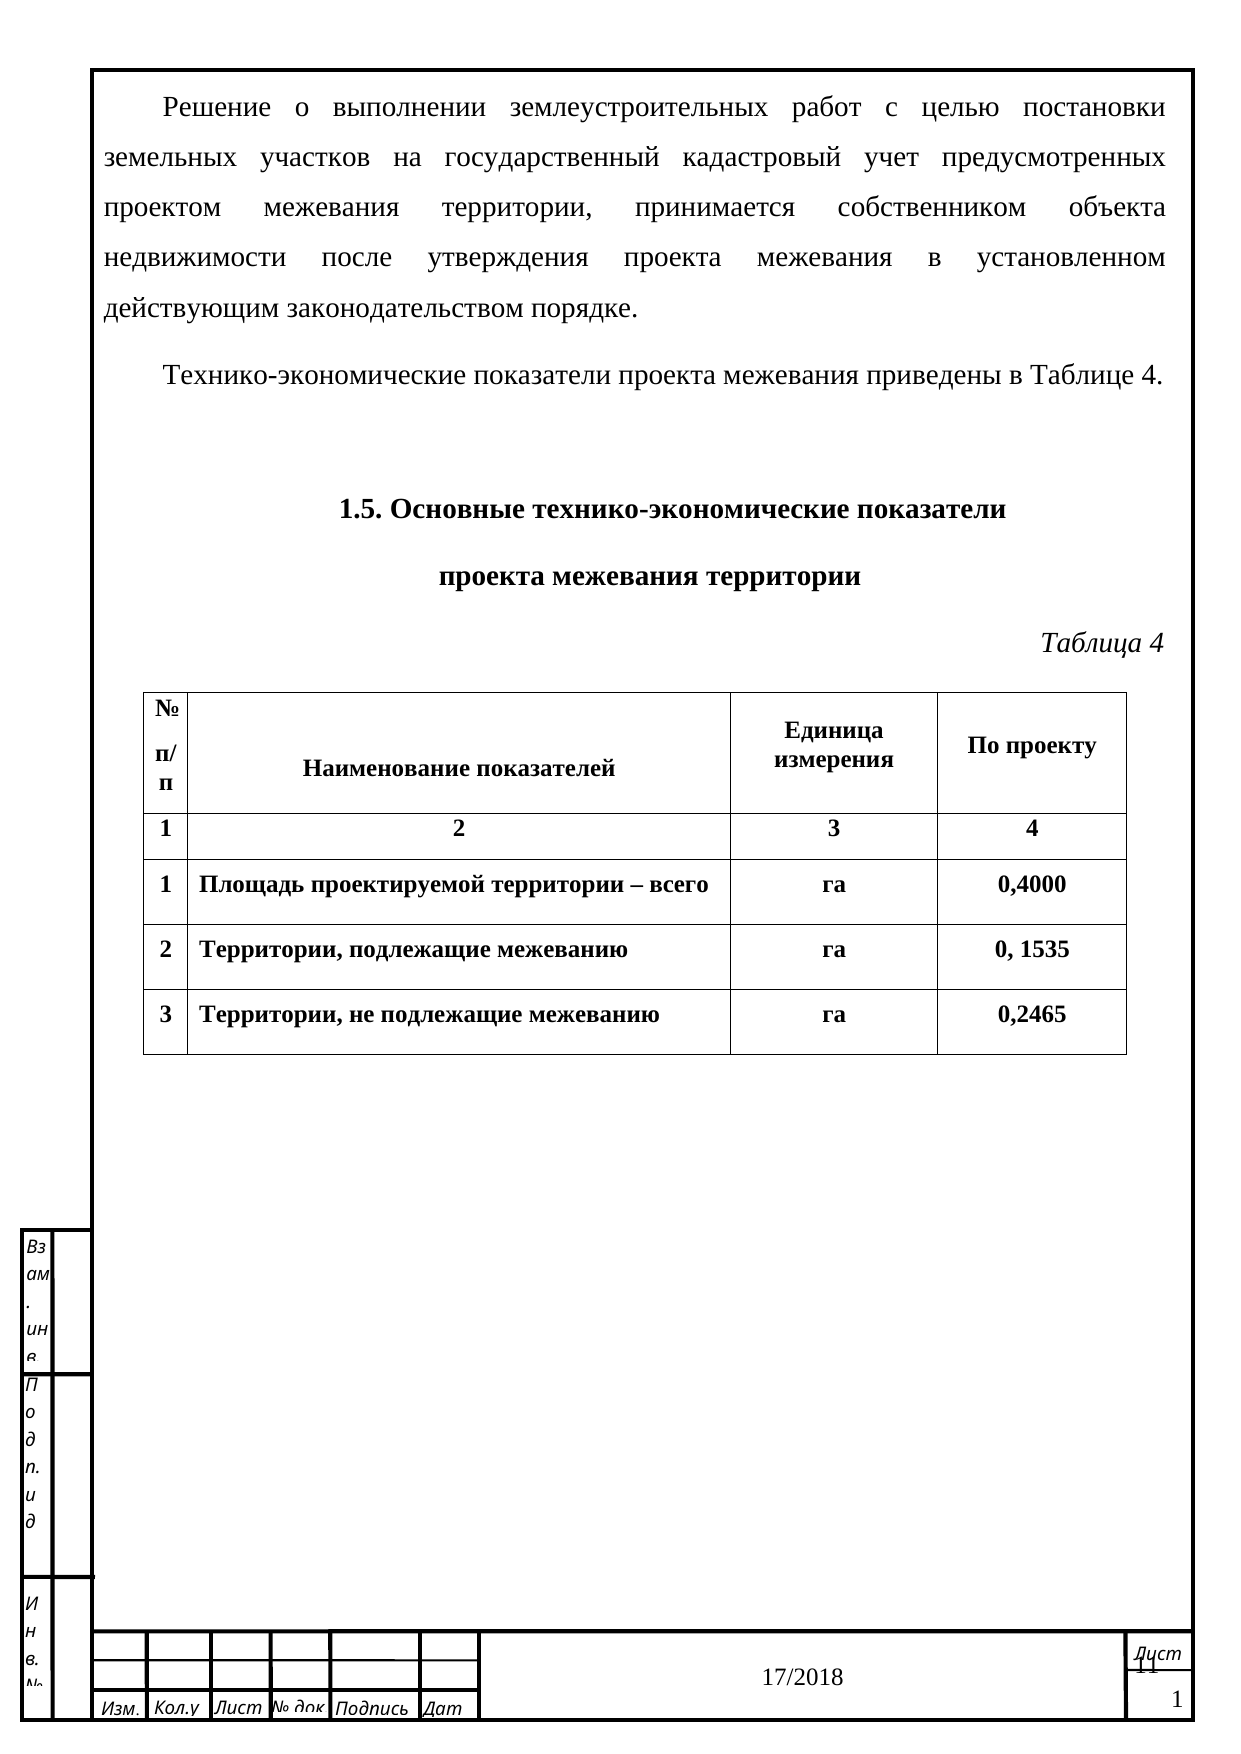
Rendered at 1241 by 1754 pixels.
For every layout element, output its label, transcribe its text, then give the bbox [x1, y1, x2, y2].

text Технико-экономические показатели проекта межевания приведены в Таблице 4. [103, 357, 1167, 390]
table_cell 2 [144, 925, 187, 989]
text Решение о выполнении землеустроительных работ с целью постановки земельных участков на государственный кадастровый учет предусмотренных проектом межевания территории, принимается собственником объекта недвижимости после утверждения проекта межевания в установленном действующим законодательством порядке. [103, 89, 1167, 323]
table_cell 0,4000 [938, 860, 1126, 924]
table_cell 1 [144, 860, 187, 924]
table_cell Площадь проектируемой территории – всего [188, 860, 730, 924]
table_cell 0,2465 [938, 990, 1126, 1054]
table_cell Территории, подлежащие межеванию [188, 925, 730, 989]
text проекта межевания территории [103, 558, 1167, 591]
table_header Наименование показателей [188, 693, 730, 812]
text 1.5. Основные технико-экономические показатели [103, 491, 1167, 524]
table_header По проекту [938, 693, 1126, 812]
table_cell га [731, 925, 937, 989]
table_cell 3 [144, 990, 187, 1054]
table_cell га [731, 860, 937, 924]
table_cell 3 [731, 814, 937, 859]
table_header Единица измерения [731, 693, 937, 812]
table_cell Территории, не подлежащие межеванию [188, 990, 730, 1054]
table_cell га [731, 990, 937, 1054]
table_header № п/п [144, 693, 187, 812]
table_cell 0, 1535 [938, 925, 1126, 989]
table_cell 1 [144, 814, 187, 859]
table_cell 4 [938, 814, 1126, 859]
text Таблица 4 [103, 625, 1167, 658]
table_cell 2 [188, 814, 730, 859]
